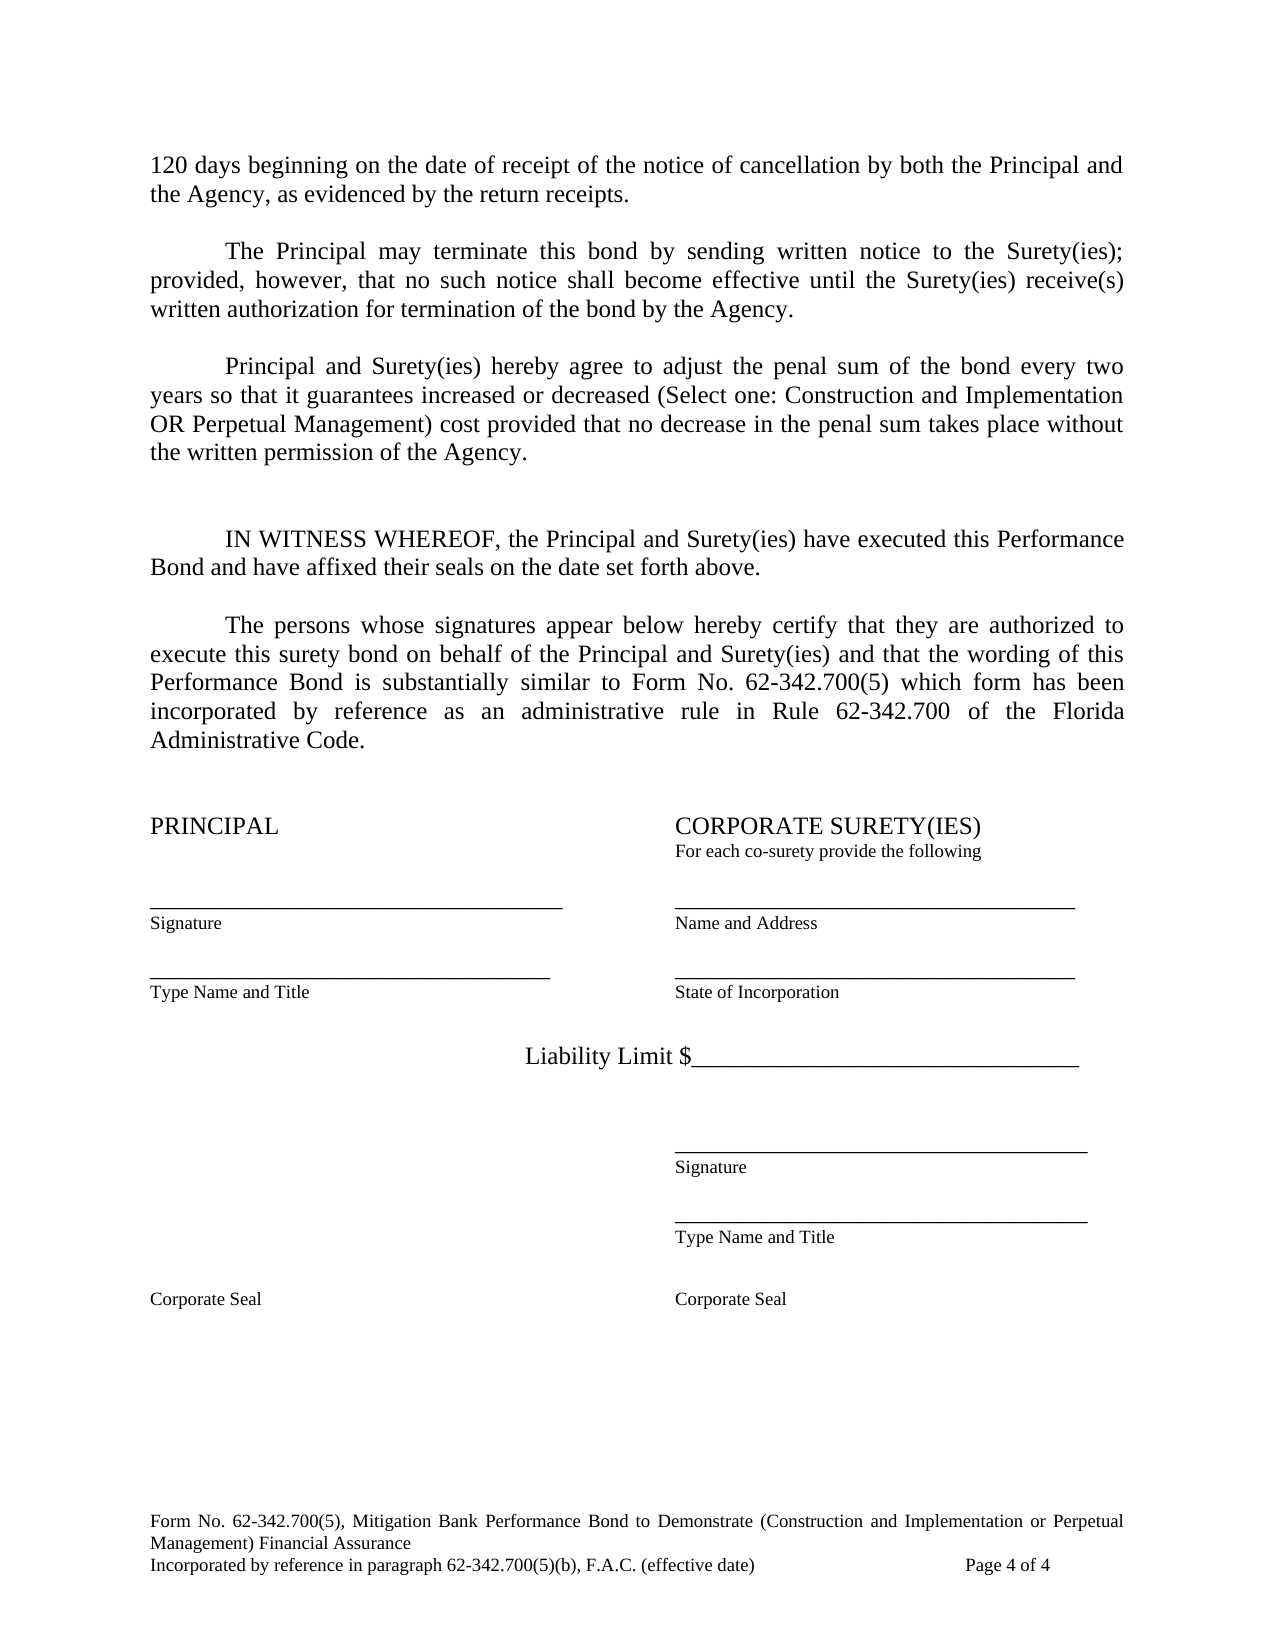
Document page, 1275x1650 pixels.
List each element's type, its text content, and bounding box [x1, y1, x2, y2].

text Principal and Surety(ies) hereby agree to adjust the penal sum of the bond every two years so that it guarantees increased or decreased (Select one: Construction and Implementation OR Perpetual Management) cost provided that no decrease in the penal sum takes place without the written permission of the Agency. [150, 351, 1125, 466]
text Signature [675, 1156, 1125, 1178]
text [150, 150, 1125, 207]
text IN WITNESS WHEREOF, the Principal and Surety(ies) have executed this Performance Bond and have affixed their seals on the date set forth above. [150, 524, 1125, 581]
text The persons whose signatures appear below hereby certify that they are authorized to execute this surety bond on behalf of the Principal and Surety(ies) and that the wording of this Performance Bond is substantially similar to Form No. 62-342.700(5) which form has been incorporated by reference as an administrative rule in Rule 62-342.700 of the Florida Administrative Code. [150, 610, 1125, 754]
text Corporate Seal Corporate Seal [150, 1288, 1125, 1309]
text Signature Name and Address [150, 912, 1125, 933]
text _________________________________ [675, 1197, 1125, 1226]
text _________________________________ ________________________________ [150, 883, 1125, 912]
text The Principal may terminate this bond by sending written notice to the Surety(ies); provided, however, that no such notice shall become effective until the Surety(ies) receive(s) written authorization for termination of the bond by the Agency. [150, 236, 1125, 322]
text Type Name and Title State of Incorporation [150, 981, 1125, 1003]
text ________________________________ ________________________________ [150, 953, 1125, 981]
text _________________________________ [675, 1127, 1125, 1156]
text PRINCIPAL CORPORATE SURETY(IES) [150, 811, 1125, 840]
text For each co-surety provide the following [150, 840, 1125, 862]
text Liability Limit $_______________________________ [150, 1041, 1125, 1070]
text Type Name and Title [675, 1226, 1125, 1247]
